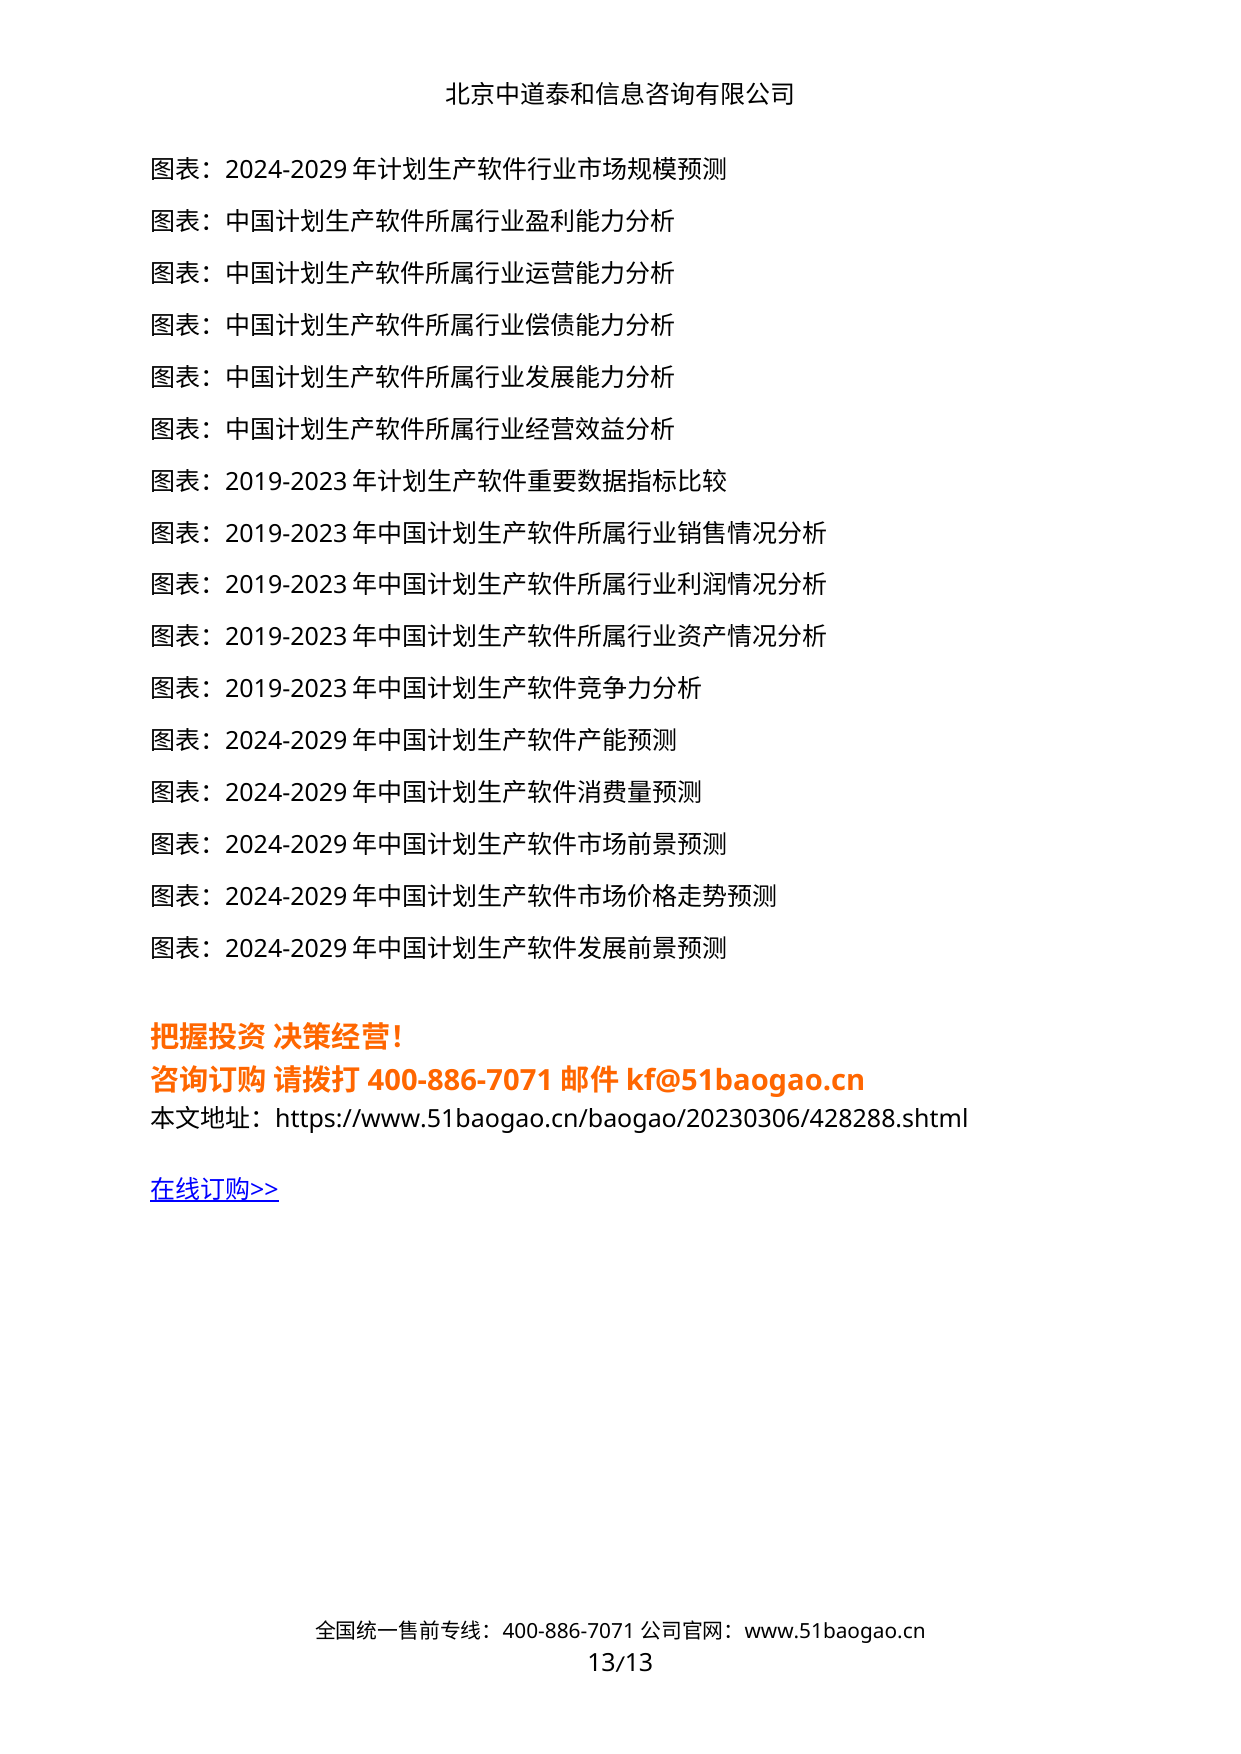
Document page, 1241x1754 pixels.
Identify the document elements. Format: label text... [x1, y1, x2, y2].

text 图表：2019-2023年计划生产软件重要数据指标比较 [150, 461, 1090, 497]
text 图表：2024-2029年中国计划生产软件市场价格走势预测 [150, 876, 1090, 912]
text 图表：2024-2029年计划生产软件行业市场规模预测 [150, 150, 1090, 186]
text 把握投资 决策经营！咨询订购 请拨打 400-886-7071 邮件 kf@51baogao.cn本文地址：https://www.51baogao.cn/baogao/20230306/428288.shtml [150, 980, 1090, 1135]
text 图表：中国计划生产软件所属行业经营效益分析 [150, 409, 1090, 446]
text 图表：中国计划生产软件所属行业发展能力分析 [150, 357, 1090, 394]
text 图表：2024-2029年中国计划生产软件发展前景预测 [150, 928, 1090, 964]
text 图表：2019-2023年中国计划生产软件所属行业利润情况分析 [150, 565, 1090, 601]
text 图表：2019-2023年中国计划生产软件所属行业销售情况分析 [150, 513, 1090, 549]
text 图表：2024-2029年中国计划生产软件市场前景预测 [150, 824, 1090, 861]
text 图表：2024-2029年中国计划生产软件消费量预测 [150, 772, 1090, 809]
text 图表：2019-2023年中国计划生产软件所属行业资产情况分析 [150, 617, 1090, 653]
text 图表：2019-2023年中国计划生产软件竞争力分析 [150, 669, 1090, 705]
text 图表：中国计划生产软件所属行业盈利能力分析 [150, 202, 1090, 238]
text 图表：中国计划生产软件所属行业运营能力分析 [150, 254, 1090, 290]
text 图表：2024-2029年中国计划生产软件产能预测 [150, 721, 1090, 757]
text 在线订购>> [150, 1135, 1090, 1205]
text 图表：中国计划生产软件所属行业偿债能力分析 [150, 306, 1090, 342]
